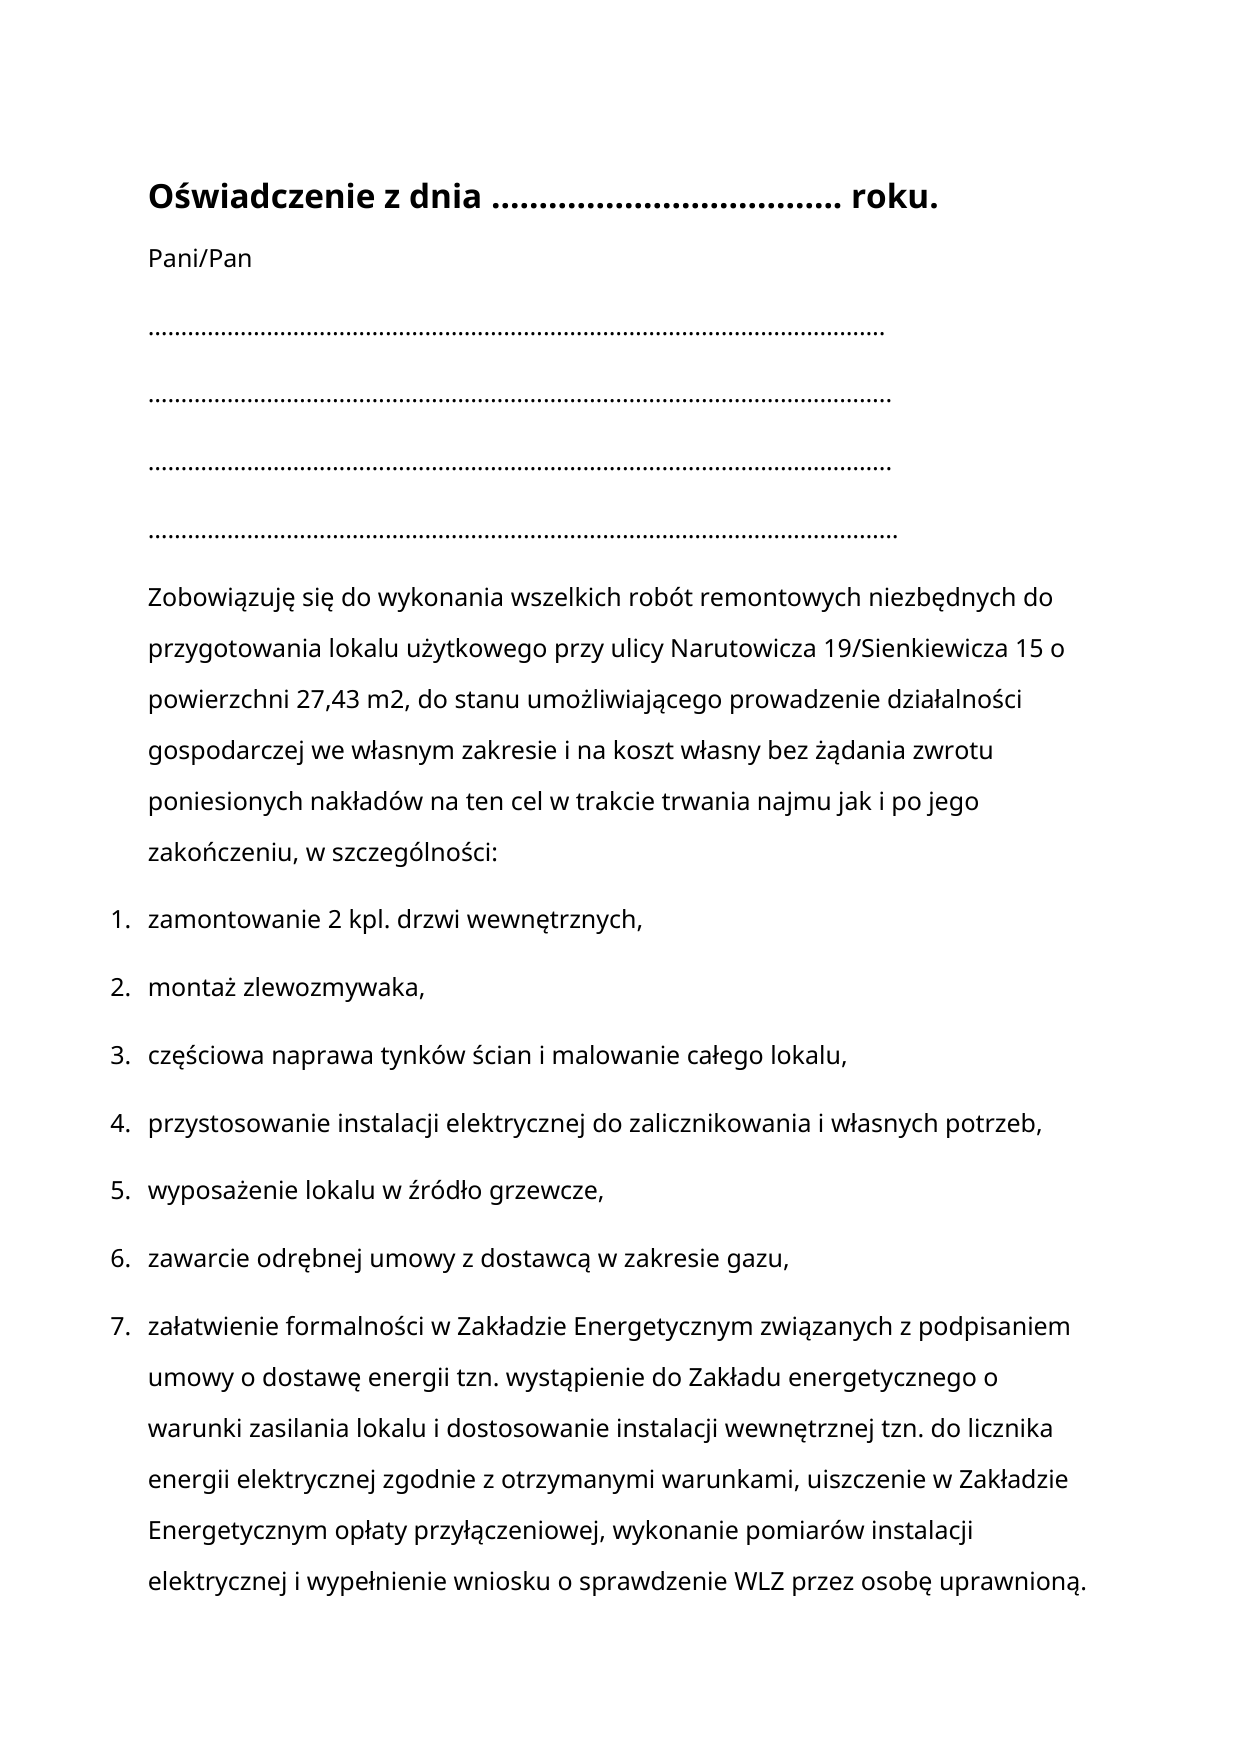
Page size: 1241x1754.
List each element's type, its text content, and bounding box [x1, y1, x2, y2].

text Pani/Pan [148, 241, 1093, 275]
text …………………………………………………………………………………………………. [148, 308, 1093, 342]
list montaż zlewozmywaka, [110, 970, 1093, 1004]
list zamontowanie 2 kpl. drzwi wewnętrznych, [110, 902, 1093, 936]
text …………………………………………………………………………………………………… [148, 512, 1093, 546]
list przystosowanie instalacji elektrycznej do zalicznikowania i własnych potrzeb, [110, 1105, 1093, 1139]
text ………………………………………………………………………………………………….. [148, 376, 1093, 410]
text ………………………………………………………………………………………………….. [148, 444, 1093, 478]
subtitle Oświadczenie z dnia ………………………………. roku. [148, 173, 1093, 218]
list załatwienie formalności w Zakładzie Energetycznym związanych z podpisaniem umowy o dostawę energii tzn. wystąpienie do Zakładu energetycznego o warunki zasilania lokalu i dostosowanie instalacji wewnętrznej tzn. do licznika energii elektrycznej zgodnie z otrzymanymi warunkami, uiszczenie w Zakładzie Energetycznym opłaty przyłączeniowej, wykonanie pomiarów instalacji elektrycznej i wypełnienie wniosku o sprawdzenie WLZ przez osobę uprawnioną. [110, 1308, 1093, 1598]
list wyposażenie lokalu w źródło grzewcze, [110, 1173, 1093, 1207]
list zawarcie odrębnej umowy z dostawcą w zakresie gazu, [110, 1241, 1093, 1275]
list częściowa naprawa tynków ścian i malowanie całego lokalu, [110, 1038, 1093, 1072]
text Zobowiązuję się do wykonania wszelkich robót remontowych niezbędnych do przygotowania lokalu użytkowego przy ulicy Narutowicza 19/Sienkiewicza 15 o powierzchni 27,43 m2, do stanu umożliwiającego prowadzenie działalności gospodarczej we własnym zakresie i na koszt własny bez żądania zwrotu poniesionych nakładów na ten cel w trakcie trwania najmu jak i po jego zakończeniu, w szczególności: [148, 579, 1093, 868]
